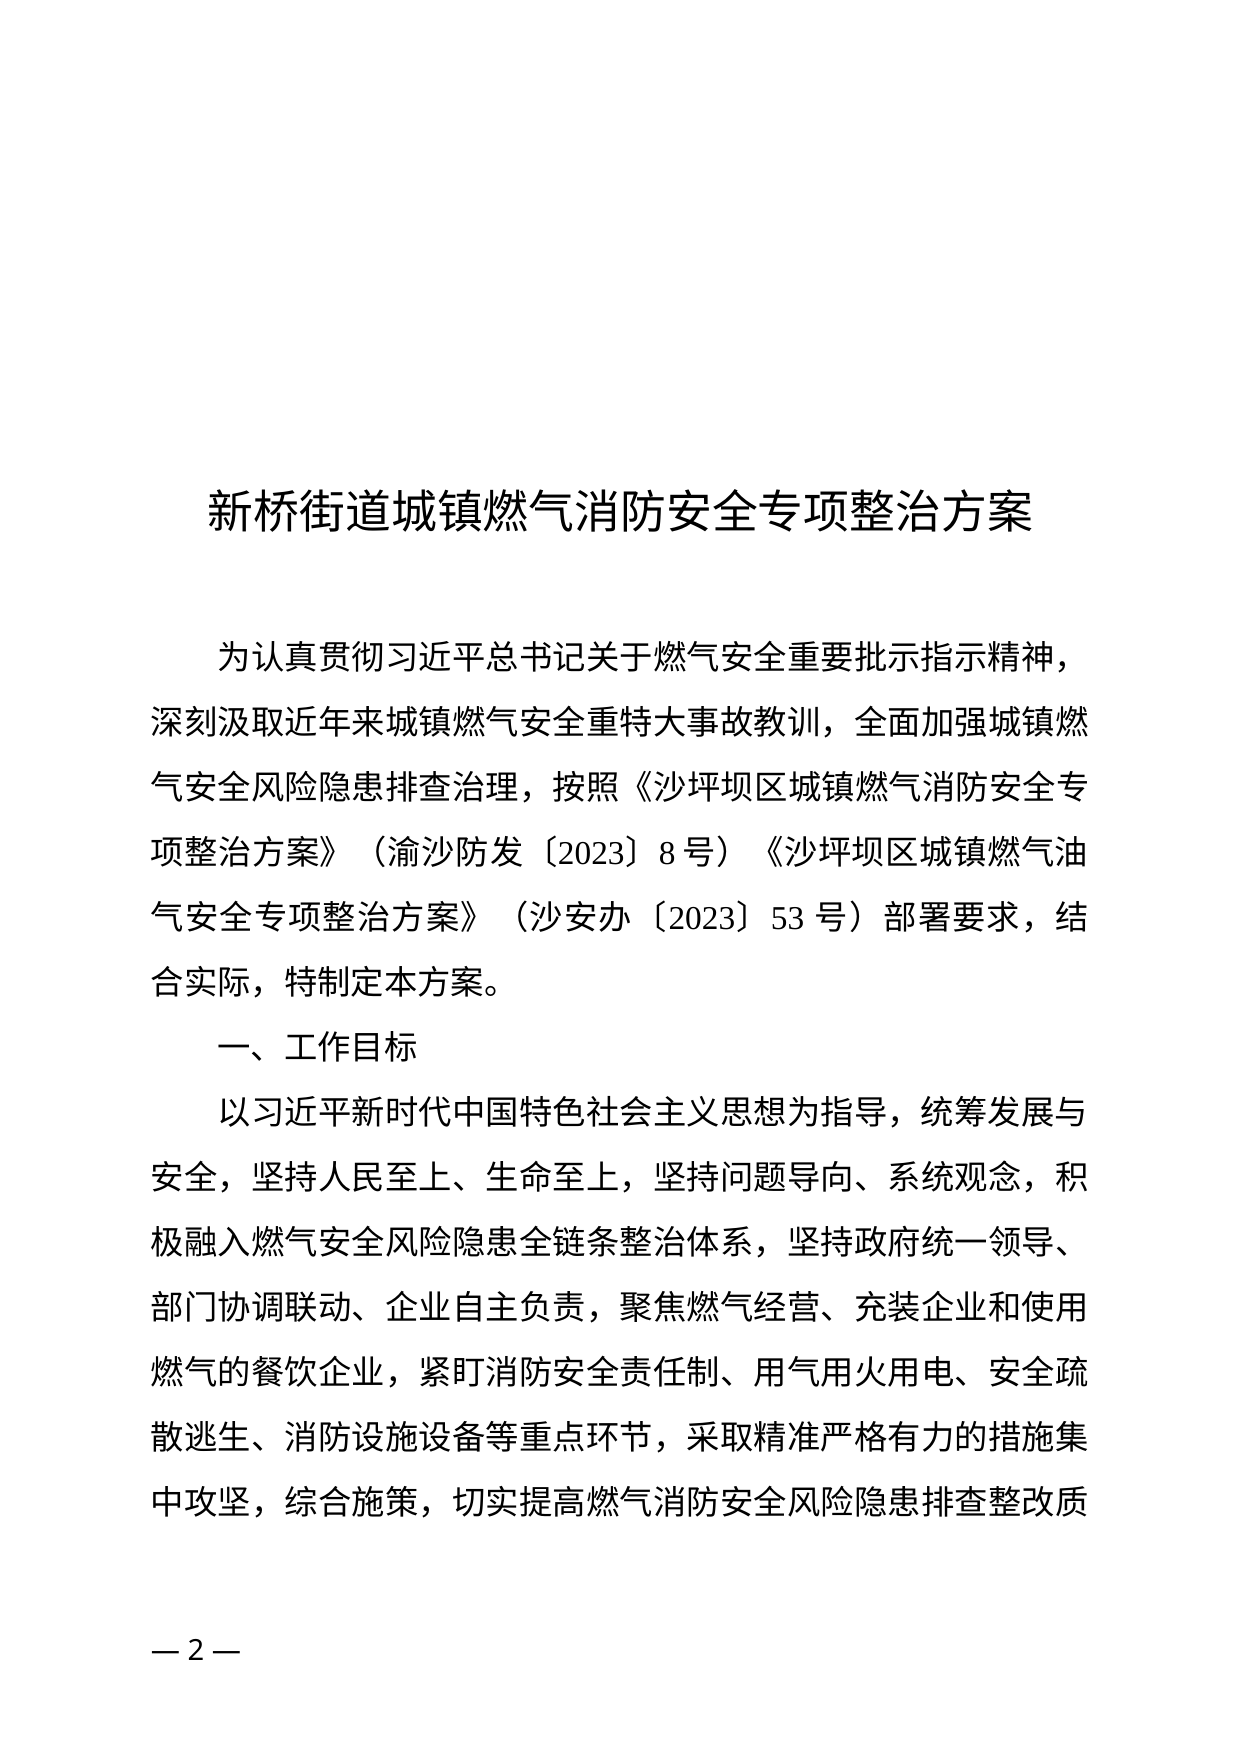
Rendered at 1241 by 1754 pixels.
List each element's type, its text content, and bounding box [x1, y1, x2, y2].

text 新桥街道城镇燃气消防安全专项整治方案 [151, 460, 1089, 558]
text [151, 1078, 1089, 1533]
text 为认真贯彻习近平总书记关于燃气安全重要批示指示精神，深刻汲取近年来城镇燃气安全重特大事故教训，全面加强城镇燃气安全风险隐患排查治理，按照《沙坪坝区城镇燃气消防安全专项整治方案》（渝沙防发〔2023〕8号）《沙坪坝区城镇燃气油气安全专项整治方案》（沙安办〔2023〕53 号）部署要求，结合实际，特制定本方案。 [151, 623, 1089, 1013]
text 一、工作目标 [151, 1013, 1089, 1078]
